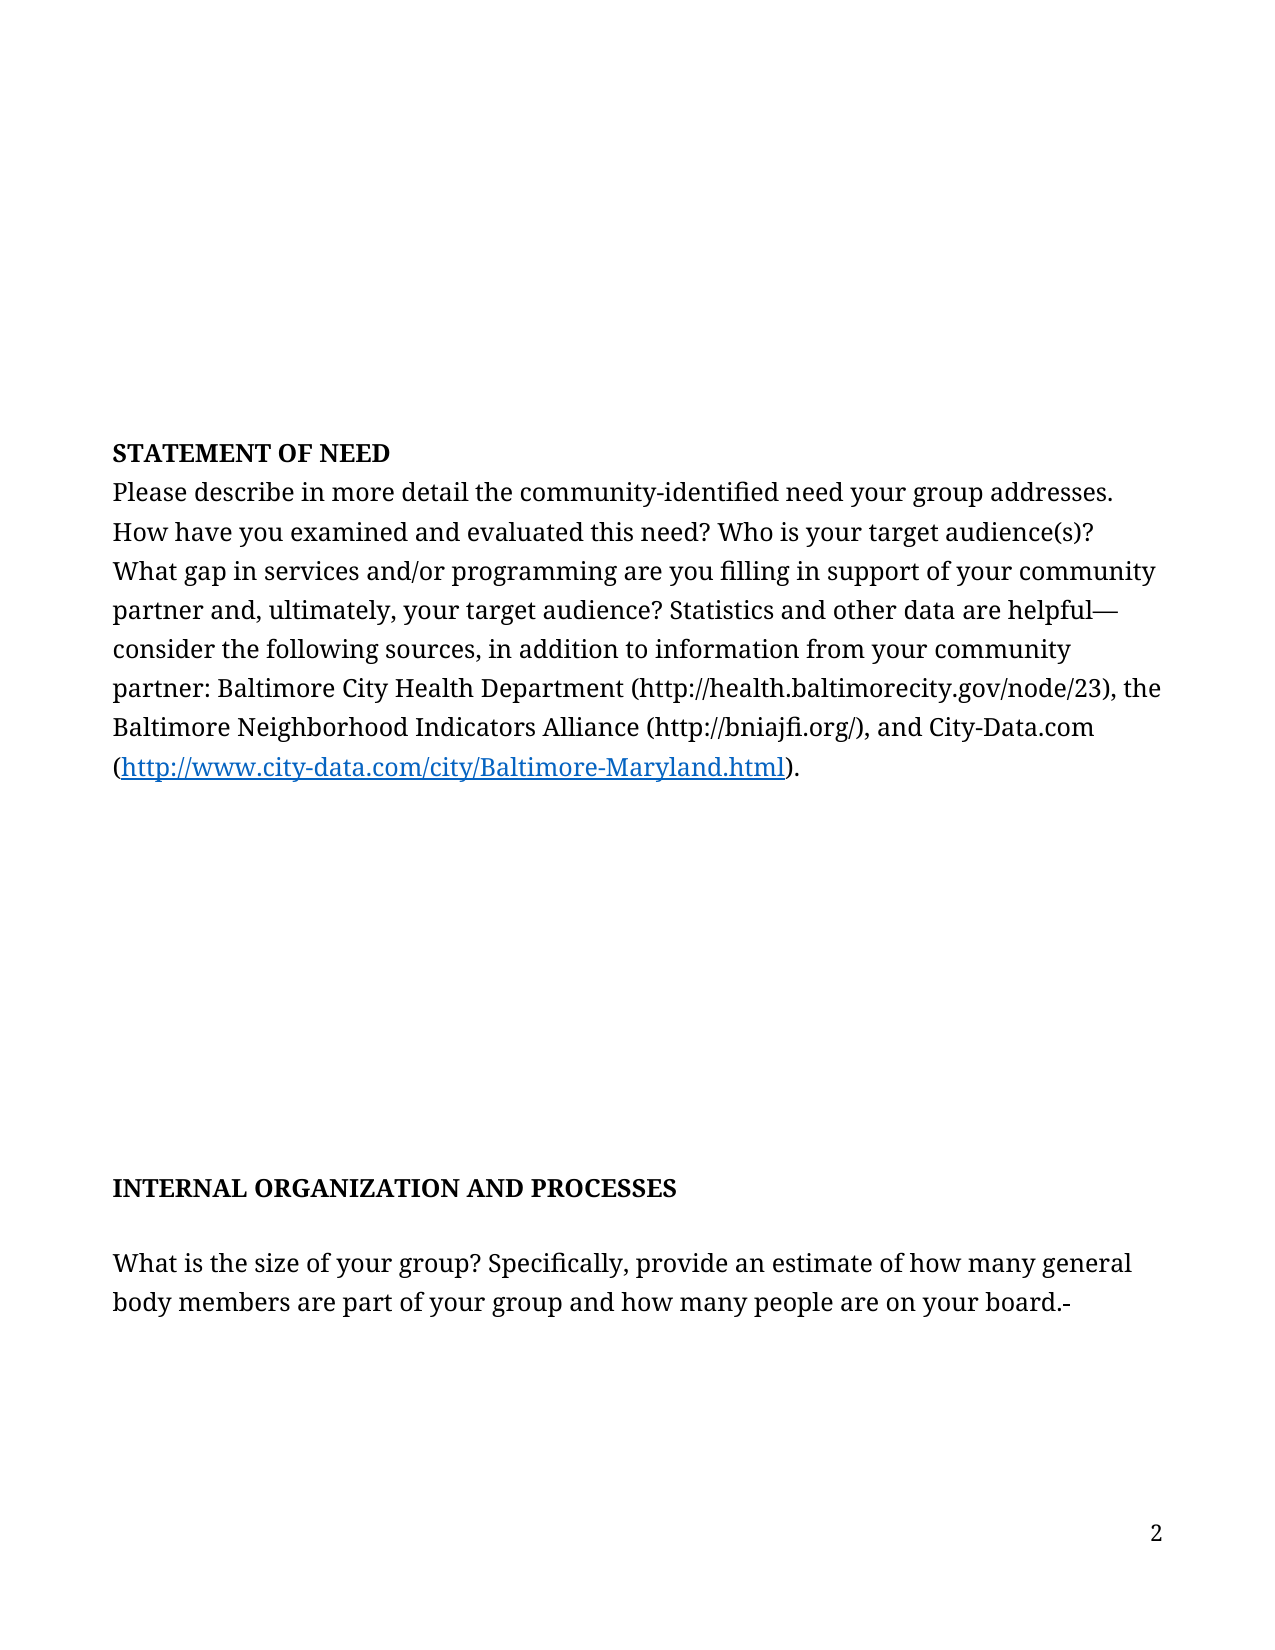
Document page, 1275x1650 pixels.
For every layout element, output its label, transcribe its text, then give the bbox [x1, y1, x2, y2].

text Statement of Need [112, 436, 1162, 470]
text What is the size of your group? Specifically, provide an estimate of how many general body members are part of your group and how many people are on your board. [112, 1246, 1162, 1319]
text Please describe in more detail the community-identified need your group addresses. How have you examined and evaluated this need? Who is your target audience(s)? What gap in services and/or programming are you filling in support of your community partner and, ultimately, your target audience? Statistics and other data are helpful—consider the following sources, in addition to information from your community partner: Baltimore City Health Department (http://health.baltimorecity.gov/node/23), the Baltimore Neighborhood Indicators Alliance (http://bniajfi.org/), and City-Data.com (http://www.city-data.com/city/Baltimore-Maryland.html). [112, 475, 1162, 783]
text Internal Organization AND PROCESSES [112, 1170, 1162, 1204]
